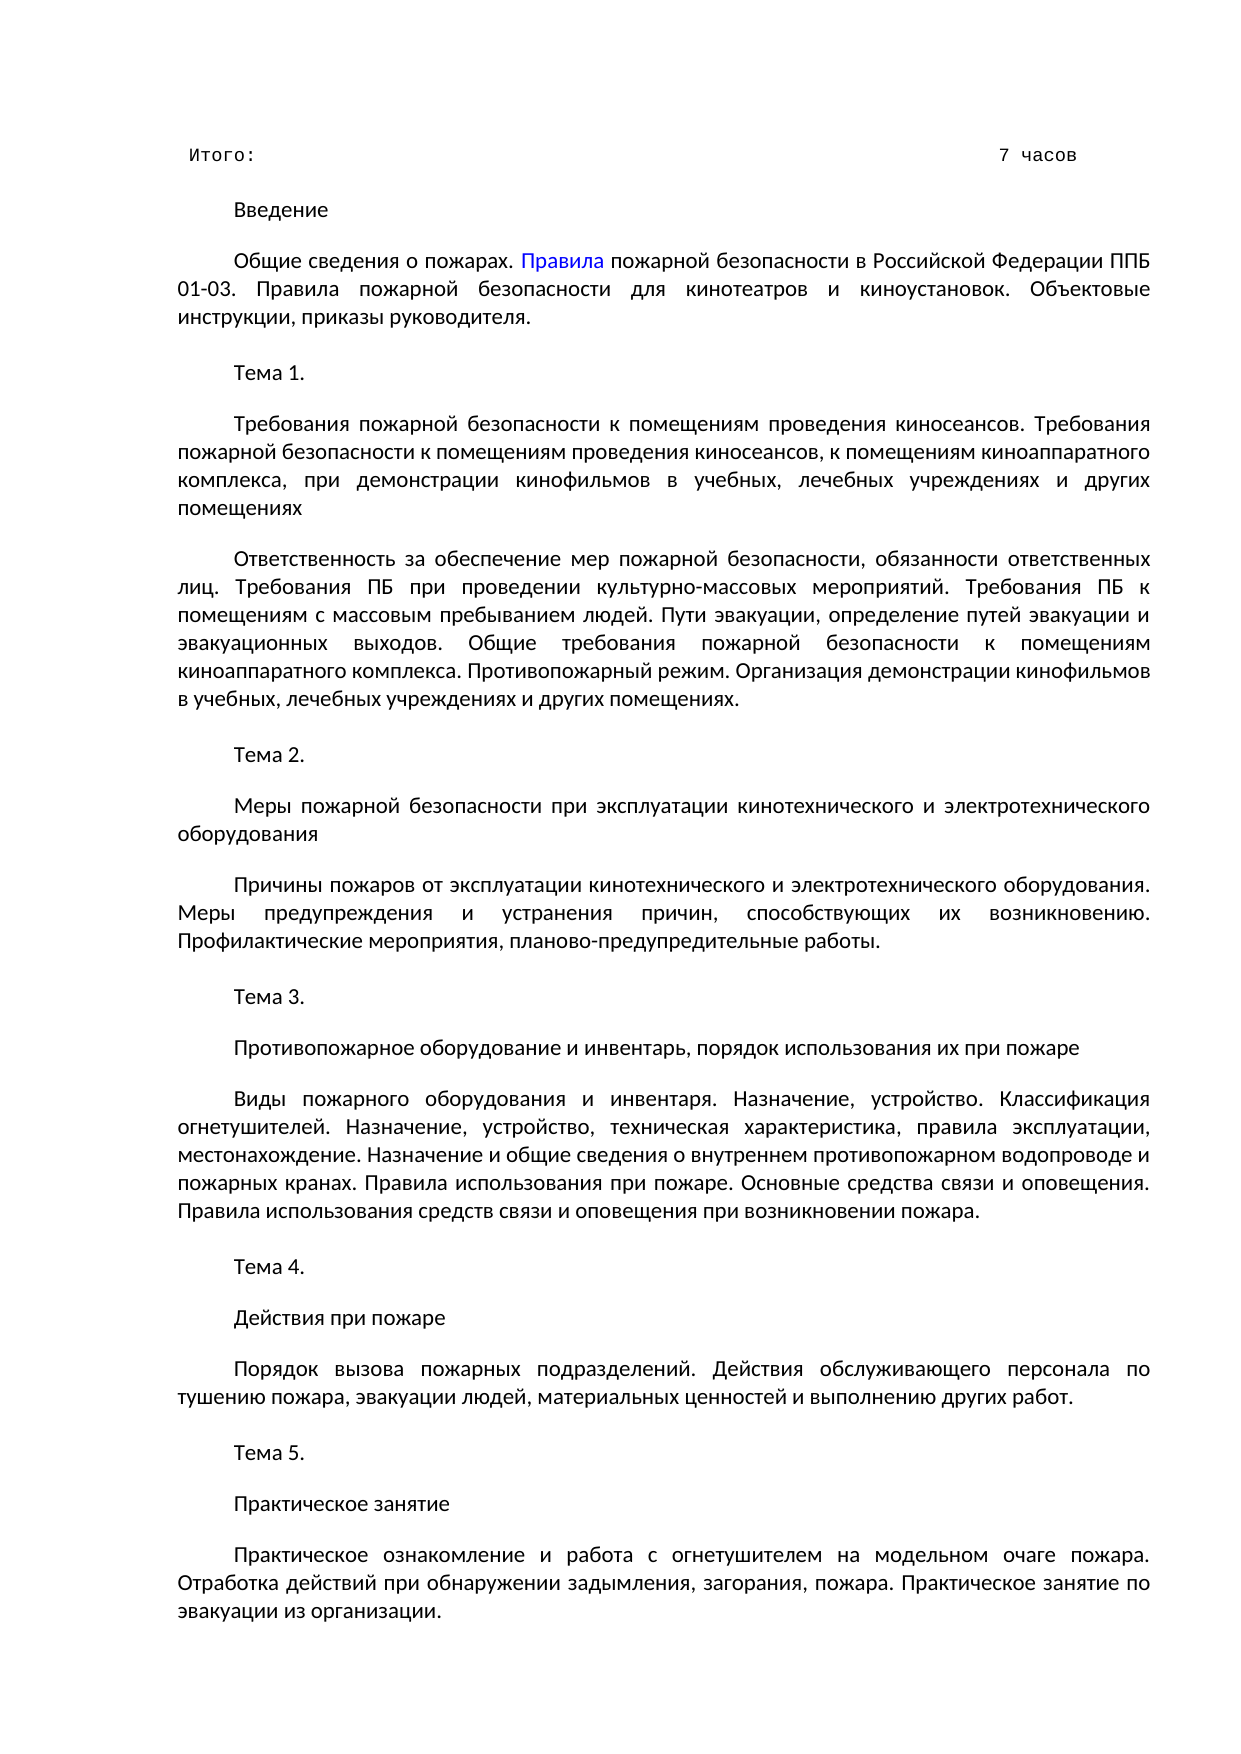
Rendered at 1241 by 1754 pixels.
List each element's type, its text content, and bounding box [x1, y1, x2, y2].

text Итого: 7 часов [177, 146, 1152, 167]
text Тема 3. [177, 982, 1152, 1011]
text Практическое занятие [177, 1489, 1152, 1517]
text Причины пожаров от эксплуатации кинотехнического и электротехнического оборудования. Меры предупреждения и устранения причин, способствующих их возникновению. Профилактические мероприятия, планово-предупредительные работы. [177, 870, 1152, 954]
text Тема 1. [177, 358, 1152, 386]
text Общие сведения о пожарах. Правила пожарной безопасности в Российской Федерации ППБ 01-03. Правила пожарной безопасности для кинотеатров и киноустановок. Объектовые инструкции, приказы руководителя. [177, 246, 1152, 330]
text Практическое ознакомление и работа с огнетушителем на модельном очаге пожара. Отработка действий при обнаружении задымления, загорания, пожара. Практическое занятие по эвакуации из организации. [177, 1540, 1152, 1624]
text Тема 2. [177, 741, 1152, 768]
text Введение [177, 195, 1152, 223]
text Требования пожарной безопасности к помещениям проведения киносеансов. Требования пожарной безопасности к помещениям проведения киносеансов, к помещениям киноаппаратного комплекса, при демонстрации кинофильмов в учебных, лечебных учреждениях и других помещениях [177, 409, 1152, 521]
text Противопожарное оборудование и инвентарь, порядок использования их при пожаре [177, 1033, 1152, 1061]
text Действия при пожаре [177, 1303, 1152, 1331]
text Порядок вызова пожарных подразделений. Действия обслуживающего персонала по тушению пожара, эвакуации людей, материальных ценностей и выполнению других работ. [177, 1354, 1152, 1410]
text Тема 5. [177, 1438, 1152, 1466]
text Тема 4. [177, 1252, 1152, 1281]
text Меры пожарной безопасности при эксплуатации кинотехнического и электротехнического оборудования [177, 791, 1152, 847]
text Виды пожарного оборудования и инвентаря. Назначение, устройство. Классификация огнетушителей. Назначение, устройство, техническая характеристика, правила эксплуатации, местонахождение. Назначение и общие сведения о внутреннем противопожарном водопроводе и пожарных кранах. Правила использования при пожаре. Основные средства связи и оповещения. Правила использования средств связи и оповещения при возникновении пожара. [177, 1084, 1152, 1224]
text Ответственность за обеспечение мер пожарной безопасности, обязанности ответственных лиц. Требования ПБ при проведении культурно-массовых мероприятий. Требования ПБ к помещениям с массовым пребыванием людей. Пути эвакуации, определение путей эвакуации и эвакуационных выходов. Общие требования пожарной безопасности к помещениям киноаппаратного комплекса. Противопожарный режим. Организация демонстрации кинофильмов в учебных, лечебных учреждениях и других помещениях. [177, 544, 1152, 712]
